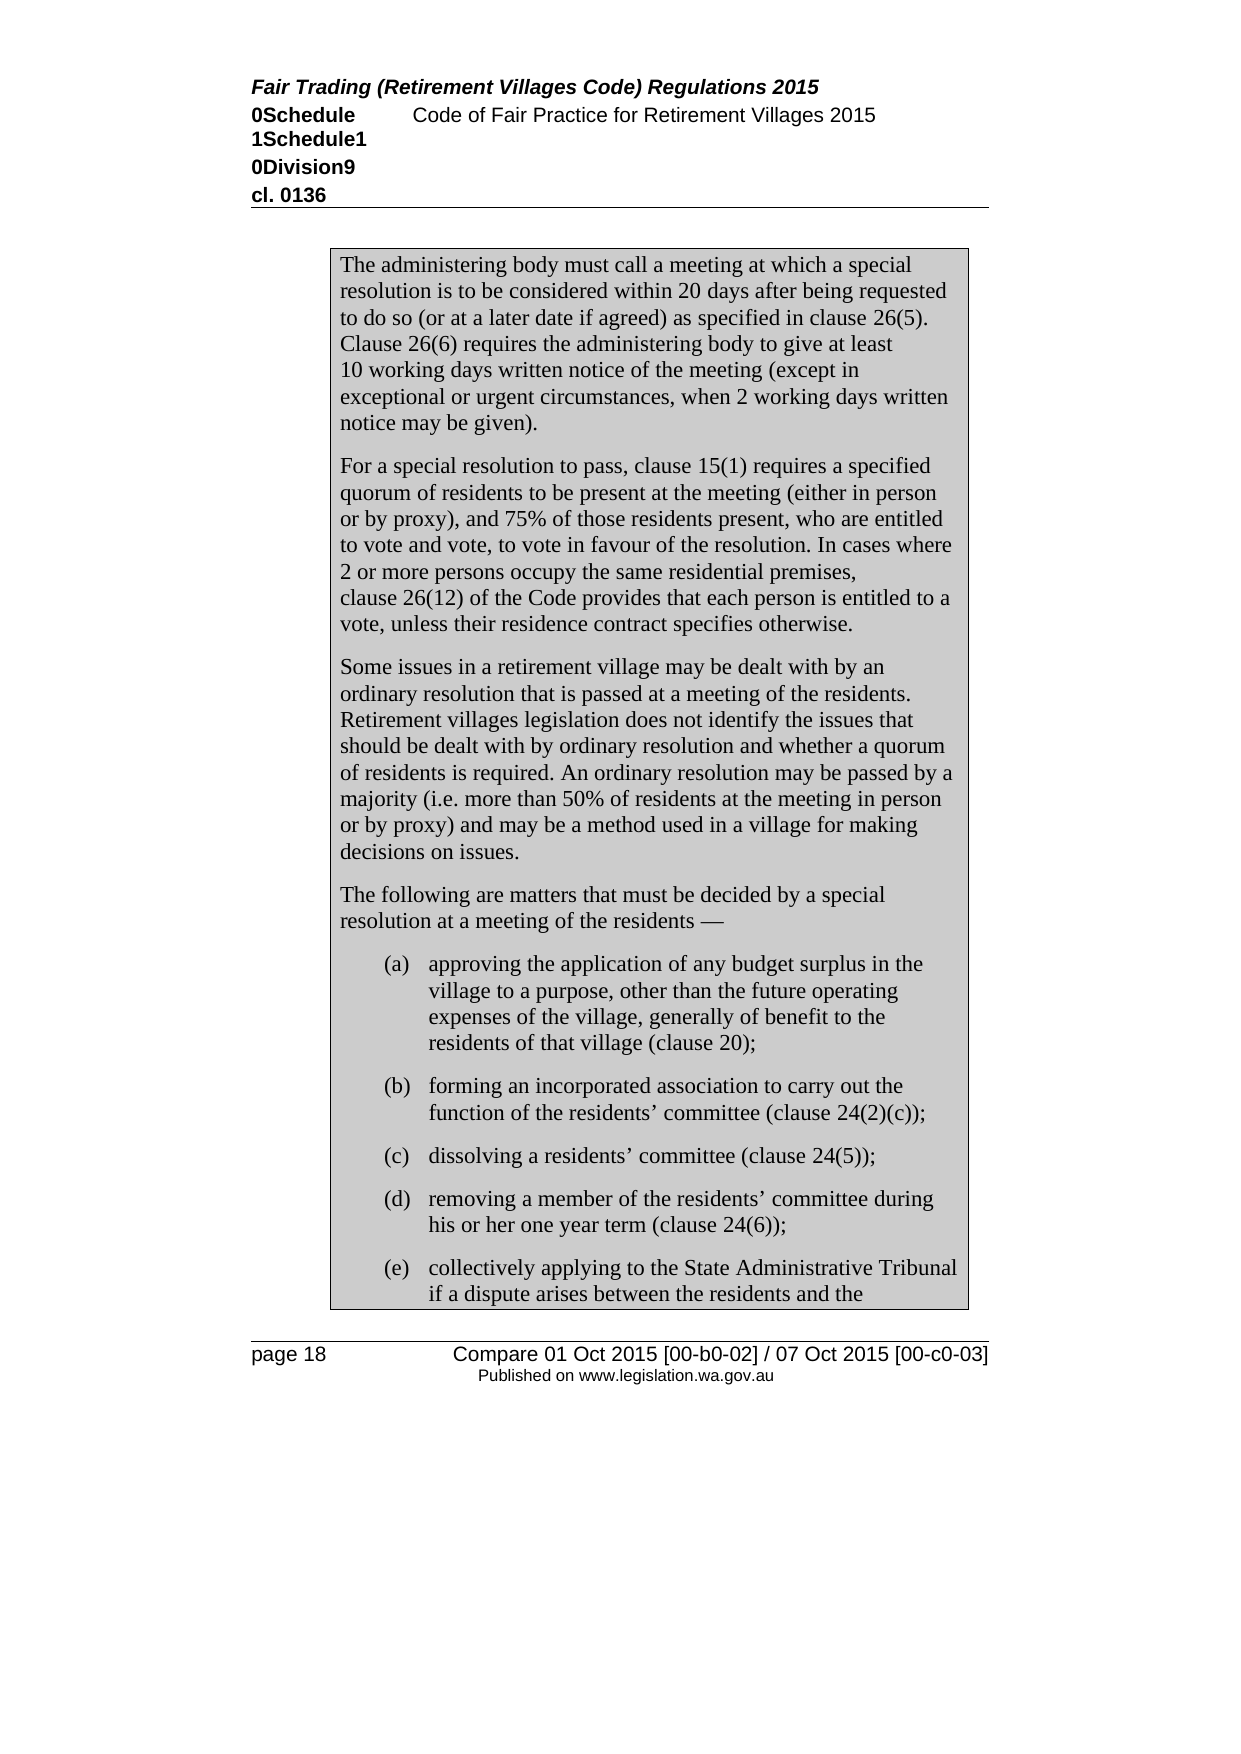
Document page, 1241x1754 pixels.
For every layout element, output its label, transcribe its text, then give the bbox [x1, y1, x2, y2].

text The administering body must call a meeting at which a special resolution is to be considered within 20 days after being requested to do so (or at a later date if agreed) as specified in clause 26(5). Clause 26(6) requires the administering body to give at least 10 working days written notice of the meeting (except in exceptional or urgent circumstances, when 2 working days written notice may be given). [331, 249, 968, 436]
text (c) dissolving a residents’ committee (clause 24(5)); [331, 1139, 968, 1168]
text (a) approving the application of any budget surplus in the village to a purpose, other than the future operating expenses of the village, generally of benefit to the residents of that village (clause 20); [331, 947, 968, 1056]
text For a special resolution to pass, clause 15(1) requires a specified quorum of residents to be present at the meeting (either in person or by proxy), and 75% of those residents present, who are entitled to vote and vote, to vote in favour of the resolution. In cases where 2 or more persons occupy the same residential premises, clause 26(12) of the Code provides that each person is entitled to a vote, unless their residence contract specifies otherwise. [331, 449, 968, 637]
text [331, 1251, 968, 1309]
text The following are matters that must be decided by a special resolution at a meeting of the residents — [331, 878, 968, 934]
text (b) forming an incorporated association to carry out the function of the residents’ committee (clause 24(2)(c)); [331, 1069, 968, 1125]
text (d) removing a member of the residents’ committee during his or her one year term (clause 24(6)); [331, 1182, 968, 1237]
text Some issues in a retirement village may be dealt with by an ordinary resolution that is passed at a meeting of the residents. Retirement villages legislation does not identify the issues that should be dealt with by ordinary resolution and whether a quorum of residents is required. An ordinary resolution may be passed by a majority (i.e. more than 50% of residents at the meeting in person or by proxy) and may be a method used in a village for making decisions on issues. [331, 650, 968, 864]
